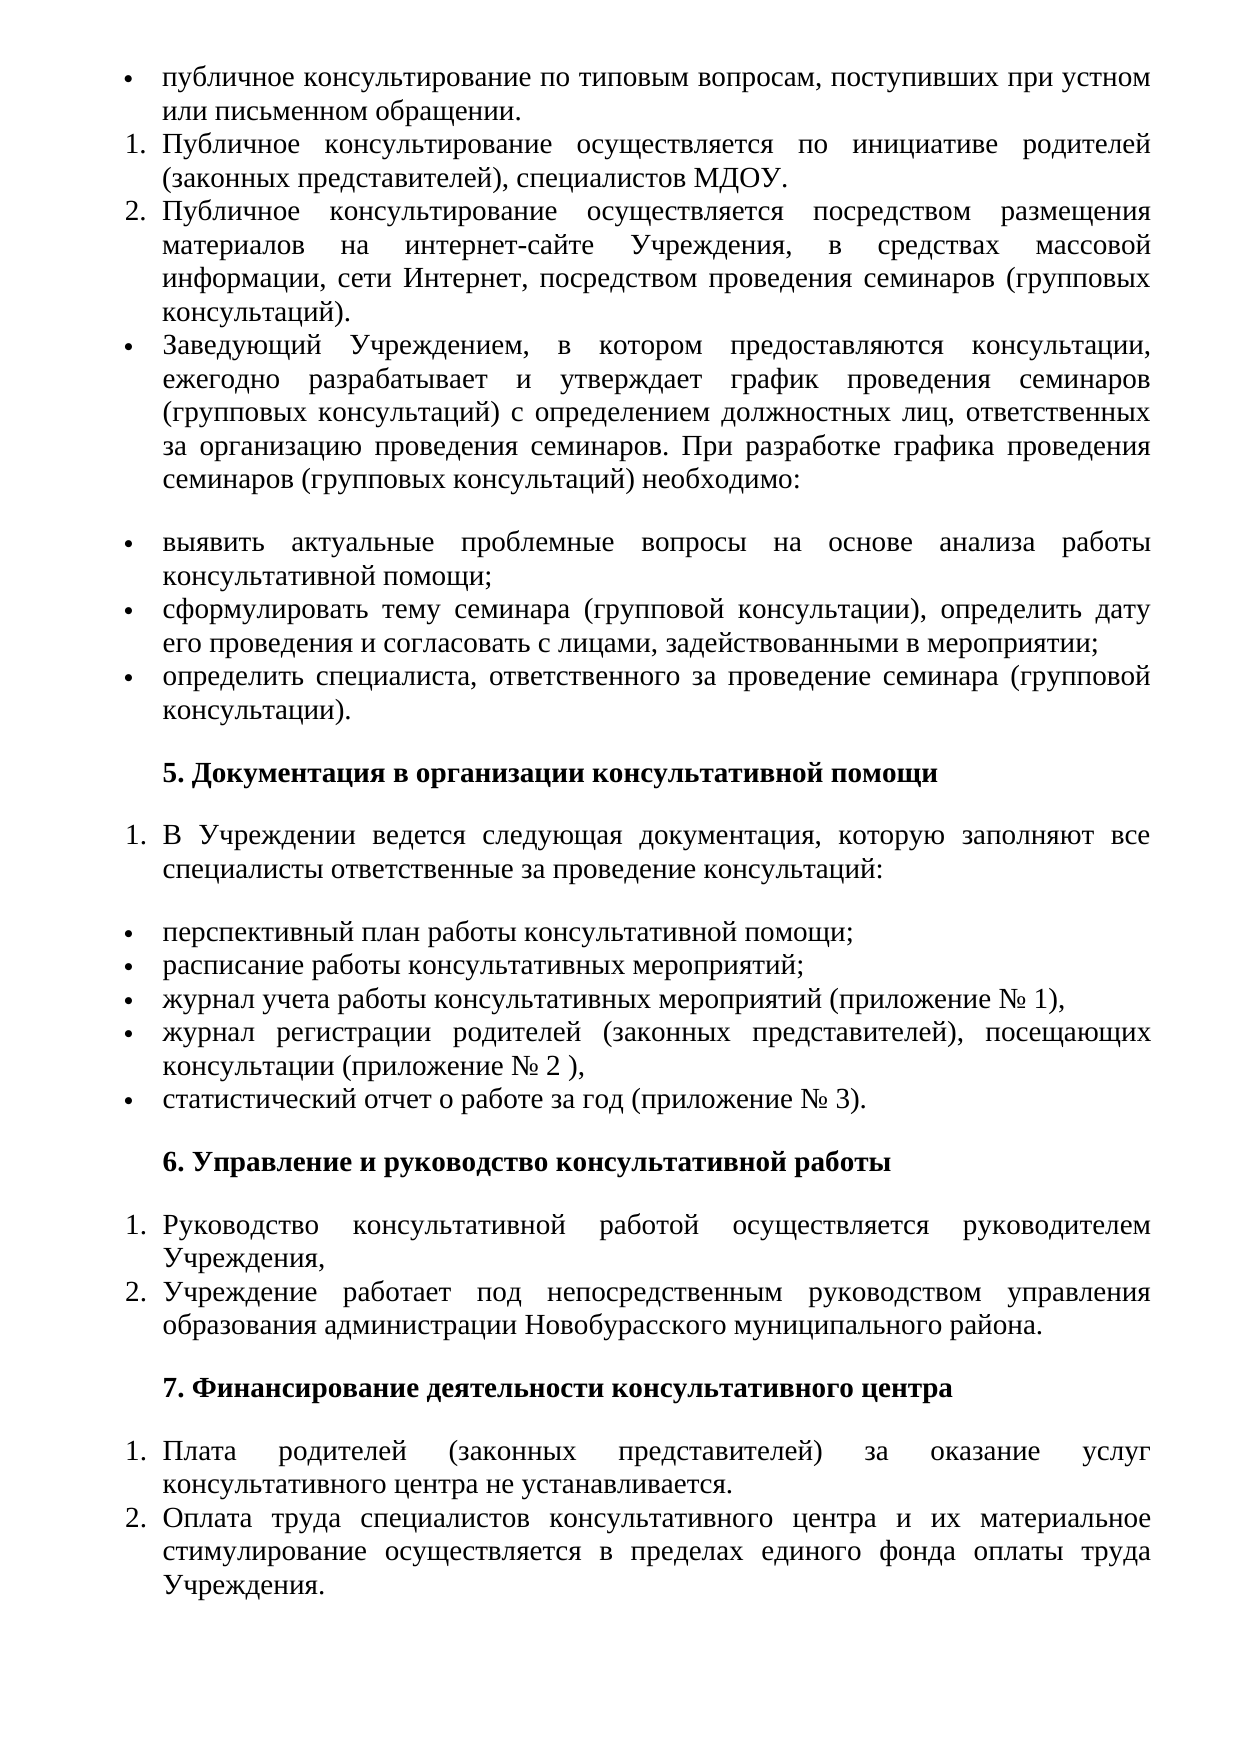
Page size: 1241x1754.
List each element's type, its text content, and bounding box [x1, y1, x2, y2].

list Оплата труда специалистов консультативного центра и их материальное стимулирование осуществляется в пределах единого фонда оплаты труда Учреждения. [125, 1500, 1152, 1601]
list Публичное консультирование осуществляется по инициативе родителей (законных представителей), специалистов МДОУ. [124, 126, 1152, 193]
list журнал регистрации родителей (законных представителей), посещающих консультации (приложение № 2 ), [125, 1014, 1152, 1081]
list выявить актуальные проблемные вопросы на основе анализа работы консультативной помощи; [125, 524, 1152, 591]
list перспективный план работы консультативной помощи; [125, 914, 1152, 947]
list публичное консультирование по типовым вопросам, поступивших при устном или письменном обращении. [124, 59, 1152, 126]
list Руководство консультативной работой осуществляется руководителем Учреждения, [125, 1207, 1152, 1274]
text 6. Управление и руководство консультативной работы [162, 1144, 1152, 1178]
list журнал учета работы консультативных мероприятий (приложение № 1), [125, 981, 1152, 1014]
list Заведующий Учреждением, в котором предоставляются консультации, ежегодно разрабатывает и утверждает график проведения семинаров (групповых консультаций) с определением должностных лиц, ответственных за организацию проведения семинаров. При разработке графика проведения семинаров (групповых консультаций) необходимо: [125, 327, 1152, 495]
text 5. Документация в организации консультативной помощи [162, 755, 1152, 788]
list Публичное консультирование осуществляется посредством размещения материалов на интернет-сайте Учреждения, в средствах массовой информации, сети Интернет, посредством проведения семинаров (групповых консультаций). [124, 193, 1152, 327]
text 7. Финансирование деятельности консультативного центра [162, 1370, 1152, 1404]
list определить специалиста, ответственного за проведение семинара (групповой консультации). [125, 658, 1152, 726]
list расписание работы консультативных мероприятий; [125, 947, 1152, 981]
list Плата родителей (законных представителей) за оказание услуг консультативного центра не устанавливается. [125, 1433, 1152, 1500]
list Учреждение работает под непосредственным руководством управления образования администрации Новобурасского муниципального района. [125, 1274, 1152, 1341]
list сформулировать тему семинара (групповой консультации), определить дату его проведения и согласовать с лицами, задействованными в мероприятии; [125, 591, 1152, 658]
list В Учреждении ведется следующая документация, которую заполняют все специалисты ответственные за проведение консультаций: [125, 817, 1152, 884]
list статистический отчет о работе за год (приложение № 3). [125, 1081, 1152, 1115]
